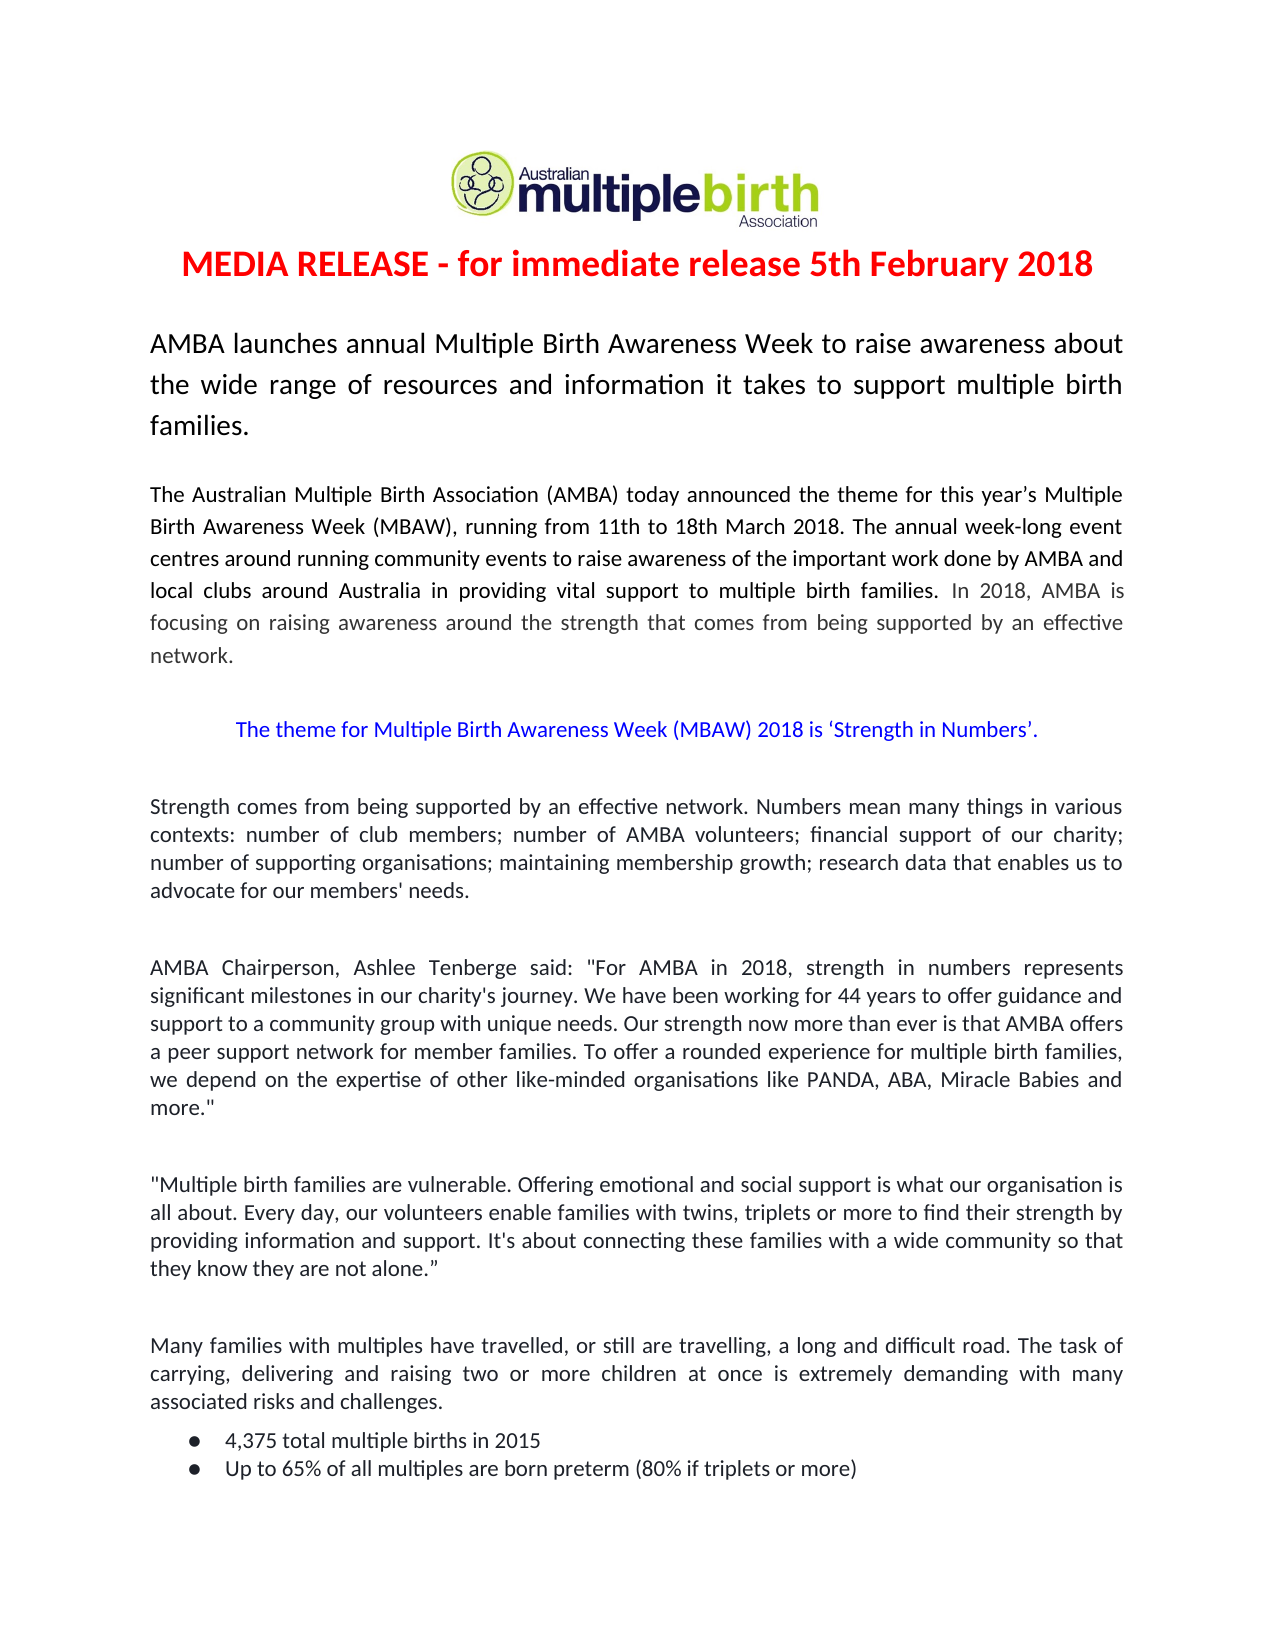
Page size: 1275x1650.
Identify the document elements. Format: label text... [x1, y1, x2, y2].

text MEDIA RELEASE - for immediate release 5th February 2018 [150, 240, 1125, 286]
text The theme for Multiple Birth Awareness Week (MBAW) 2018 is ‘Strength in Numbers’. [150, 716, 1125, 743]
text AMBA Chairperson, Ashlee Tenberge said: "For AMBA in 2018, strength in numbers represents significant milestones in our charity's journey. We have been working for 44 years to offer guidance and support to a community group with unique needs. Our strength now more than ever is that AMBA offers a peer support network for member families. To offer a rounded experience for multiple birth families, we depend on the expertise of other like-minded organisations like PANDA, ABA, Miracle Babies and more." [150, 953, 1125, 1121]
text Many families with multiples have travelled, or still are travelling, a long and difficult road. The task of carrying, delivering and raising two or more children at once is extremely demanding with many associated risks and challenges. [150, 1331, 1125, 1415]
text AMBA launches annual Multiple Birth Awareness Week to raise awareness about the wide range of resources and information it takes to support multiple birth families. [150, 325, 1125, 442]
text The Australian Multiple Birth Association (AMBA) today announced the theme for this year’s Multiple Birth Awareness Week (MBAW), running from 11th to 18th March 2018. The annual week-long event centres around running community events to raise awareness of the important work done by AMBA and local clubs around Australia in providing vital support to multiple birth families. In 2018, AMBA is focusing on raising awareness around the strength that comes from being supported by an effective network. [150, 637, 1125, 669]
text Strength comes from being supported by an effective network. Numbers mean many things in various contexts: number of club members; number of AMBA volunteers; financial support of our charity; number of supporting organisations; maintaining membership growth; research data that enables us to advocate for our members' needs. [150, 792, 1125, 904]
list Up to 65% of all multiples are born preterm (80% if triplets or more) [187, 1454, 1125, 1482]
picture [450, 150, 825, 236]
list 4,375 total multiple births in 2015 [187, 1426, 1125, 1454]
text "Multiple birth families are vulnerable. Offering emotional and social support is what our organisation is all about. Every day, our volunteers enable families with twins, triplets or more to find their strength by providing information and support. It's about connecting these families with a wide community so that they know they are not alone.” [150, 1170, 1125, 1282]
text The Australian Multiple Birth Association (AMBA) today announced the theme for this year’s Multiple Birth Awareness Week (MBAW), running from 11th to 18th March 2018. The annual week-long event centres around running community events to raise awareness of the important work done by AMBA and local clubs around Australia in providing vital support to multiple birth families. In 2018, AMBA is focusing on raising awareness around the strength that comes from being supported by an effective network. [150, 480, 1125, 609]
